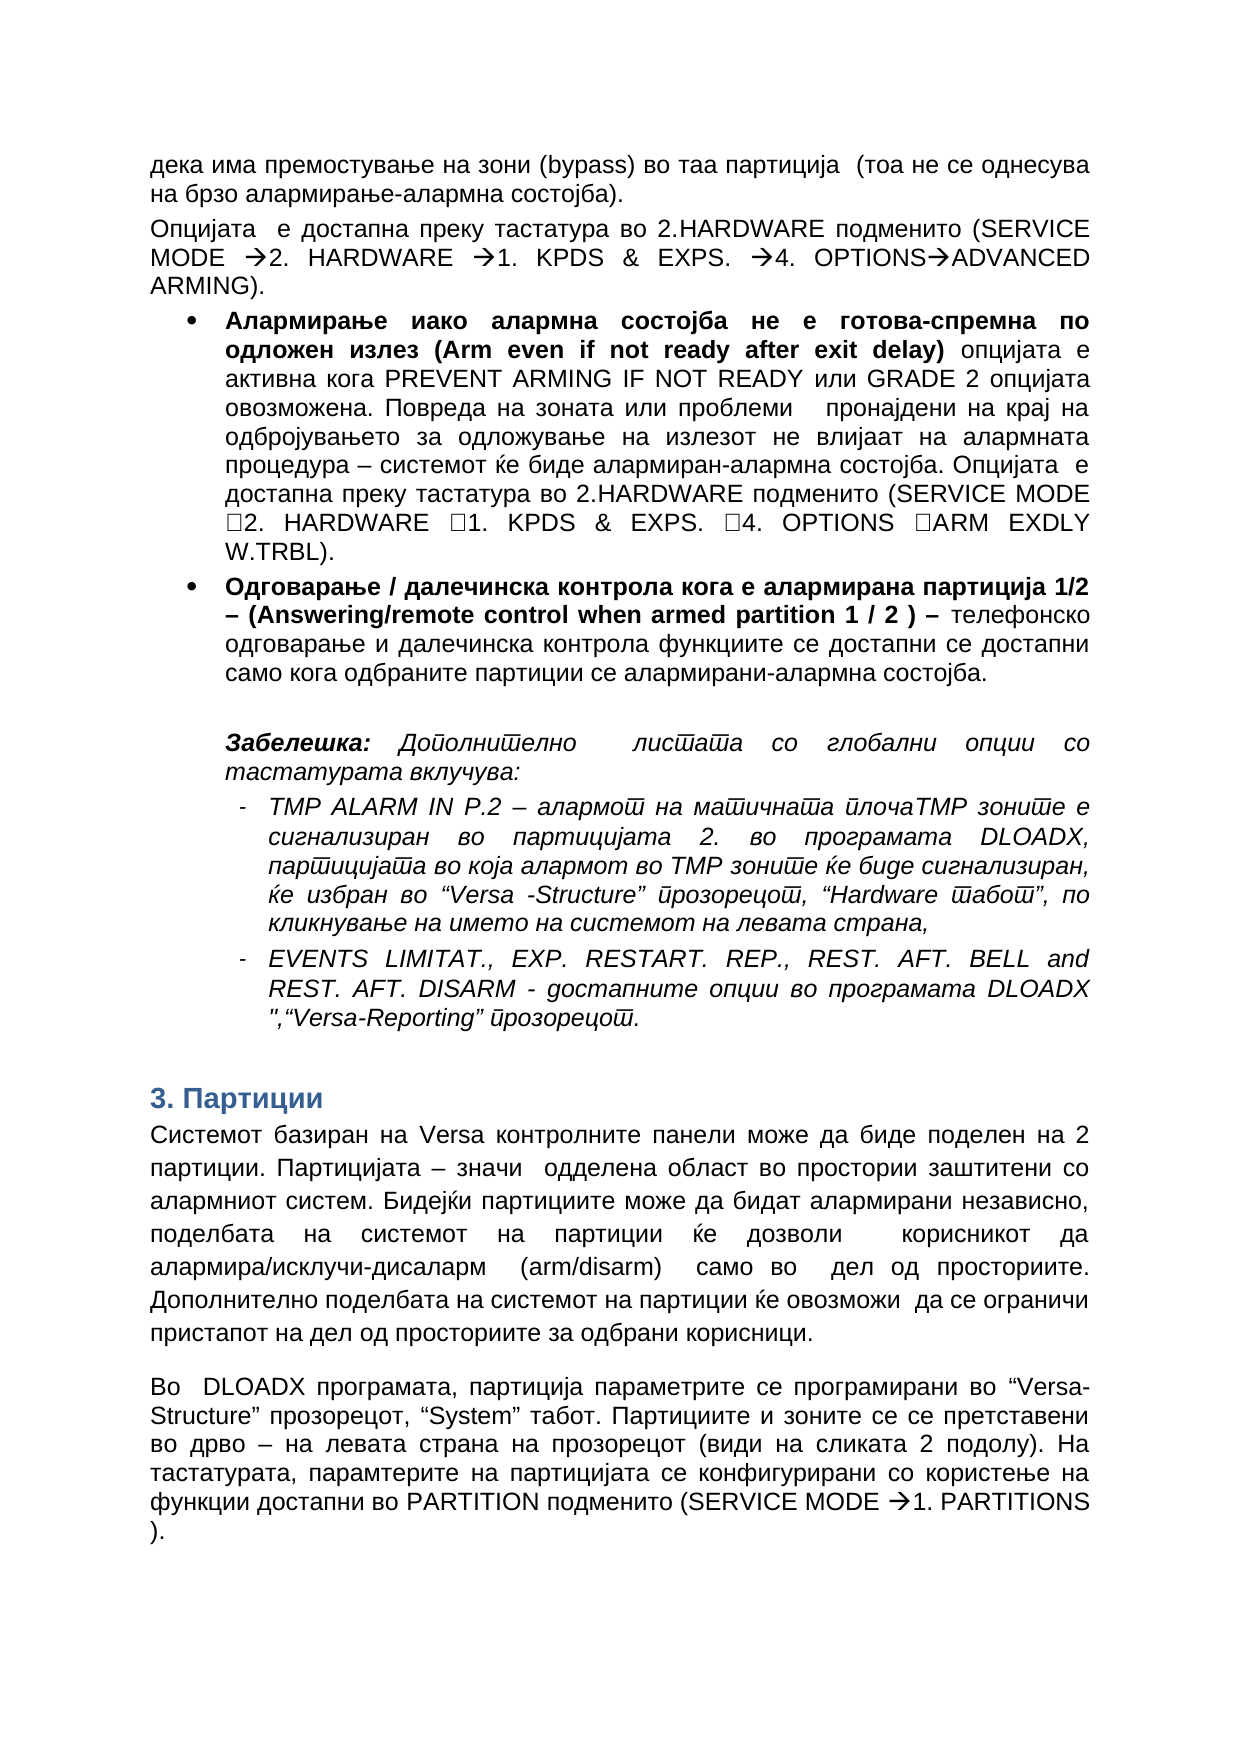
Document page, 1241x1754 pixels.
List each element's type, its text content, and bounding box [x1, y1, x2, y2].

list EVENTS LIMITAT., EXP. RESTART. REP., REST. AFT. BELL and REST. AFT. DISARM - достапните опции во програмата DLOADX ",“Versa-Reporting” прозорецот. [239, 943, 1090, 1031]
text Системот базиран на Versa контролните панели може да биде поделен на 2 партиции. Партицијата – значи одделена област во простории заштитени со алармниот систем. Бидејќи партициите може да бидат алармирани независно, поделбата на системот на партиции ќе дозволи корисникот да алармира/исклучи-дисаларм (arm/disarm) само во дел од просториите. Дополнително поделбата на системот на партиции ќе овозможи да се ограничи пристапот на дел од просториите за одбрани корисници. [150, 1120, 1090, 1347]
list TMP ALARM IN P.2 – алармот на матичната плочаTMP зоните е сигнализиран во партицијата 2. во програмата DLOADX, партицијата во која алармот во TMP зоните ќе биде сигнализиран, ќе избран во “Versa -Structure” прозорецот, “Hardware табот”, по кликнување на името на системот на левата страна, [239, 792, 1090, 937]
list Алармирање иако алармна состојба не е готова-спремна по одложен излез (Arm even if not ready after exit delay) опцијата е активна кога PREVENT ARMING IF NOT READY или GRADE 2 опцијата овозможена. Повреда на зоната или проблеми пронајдени на крај на одбројувањето за одложување на излезот не влијаат на алармната процедура – системот ќе биде алармиран-алармна состојба. Опцијата е достапна преку тастатура во 2.HARDWARE подменито (SERVICE MODE 2. HARDWARE 1. KPDS & EXPS. 4. OPTIONS ARM EXDLY W.TRBL). [187, 306, 1090, 565]
text Опцијата е достапна преку тастатура во 2.HARDWARE подменито (SERVICE MODE 2. HARDWARE 1. KPDS & EXPS. 4. OPTIONSADVANCED ARMING). [150, 214, 1090, 300]
subtitle 3. Партиции [150, 1081, 1090, 1115]
list Одговарање / далечинска контрола кога е алармирана партиција 1/2 – (Answering/remote control when armed partition 1 / 2 ) – телефонско одговарање и далечинска контрола функциите се достапни се достапни само кога одбраните партиции се алармирани-алармна состојба. [187, 571, 1090, 687]
text Забелешка: Дополнително листата со глобални опции со тастатурата вклучува: [225, 728, 1090, 785]
text Во DLOADX програмата, партиција параметрите се програмирани во “Versa-Structure” прозорецот, “System” табот. Партициите и зоните се се претставени во дрво – на левата страна на прозорецот (види на сликата 2 подолу). На тастатурата, парамтерите на партицијата се конфигурирани со користење на функции достапни во PARTITION подменито (SERVICE MODE 1. PARTITIONS ). [150, 1372, 1090, 1544]
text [150, 150, 1090, 207]
